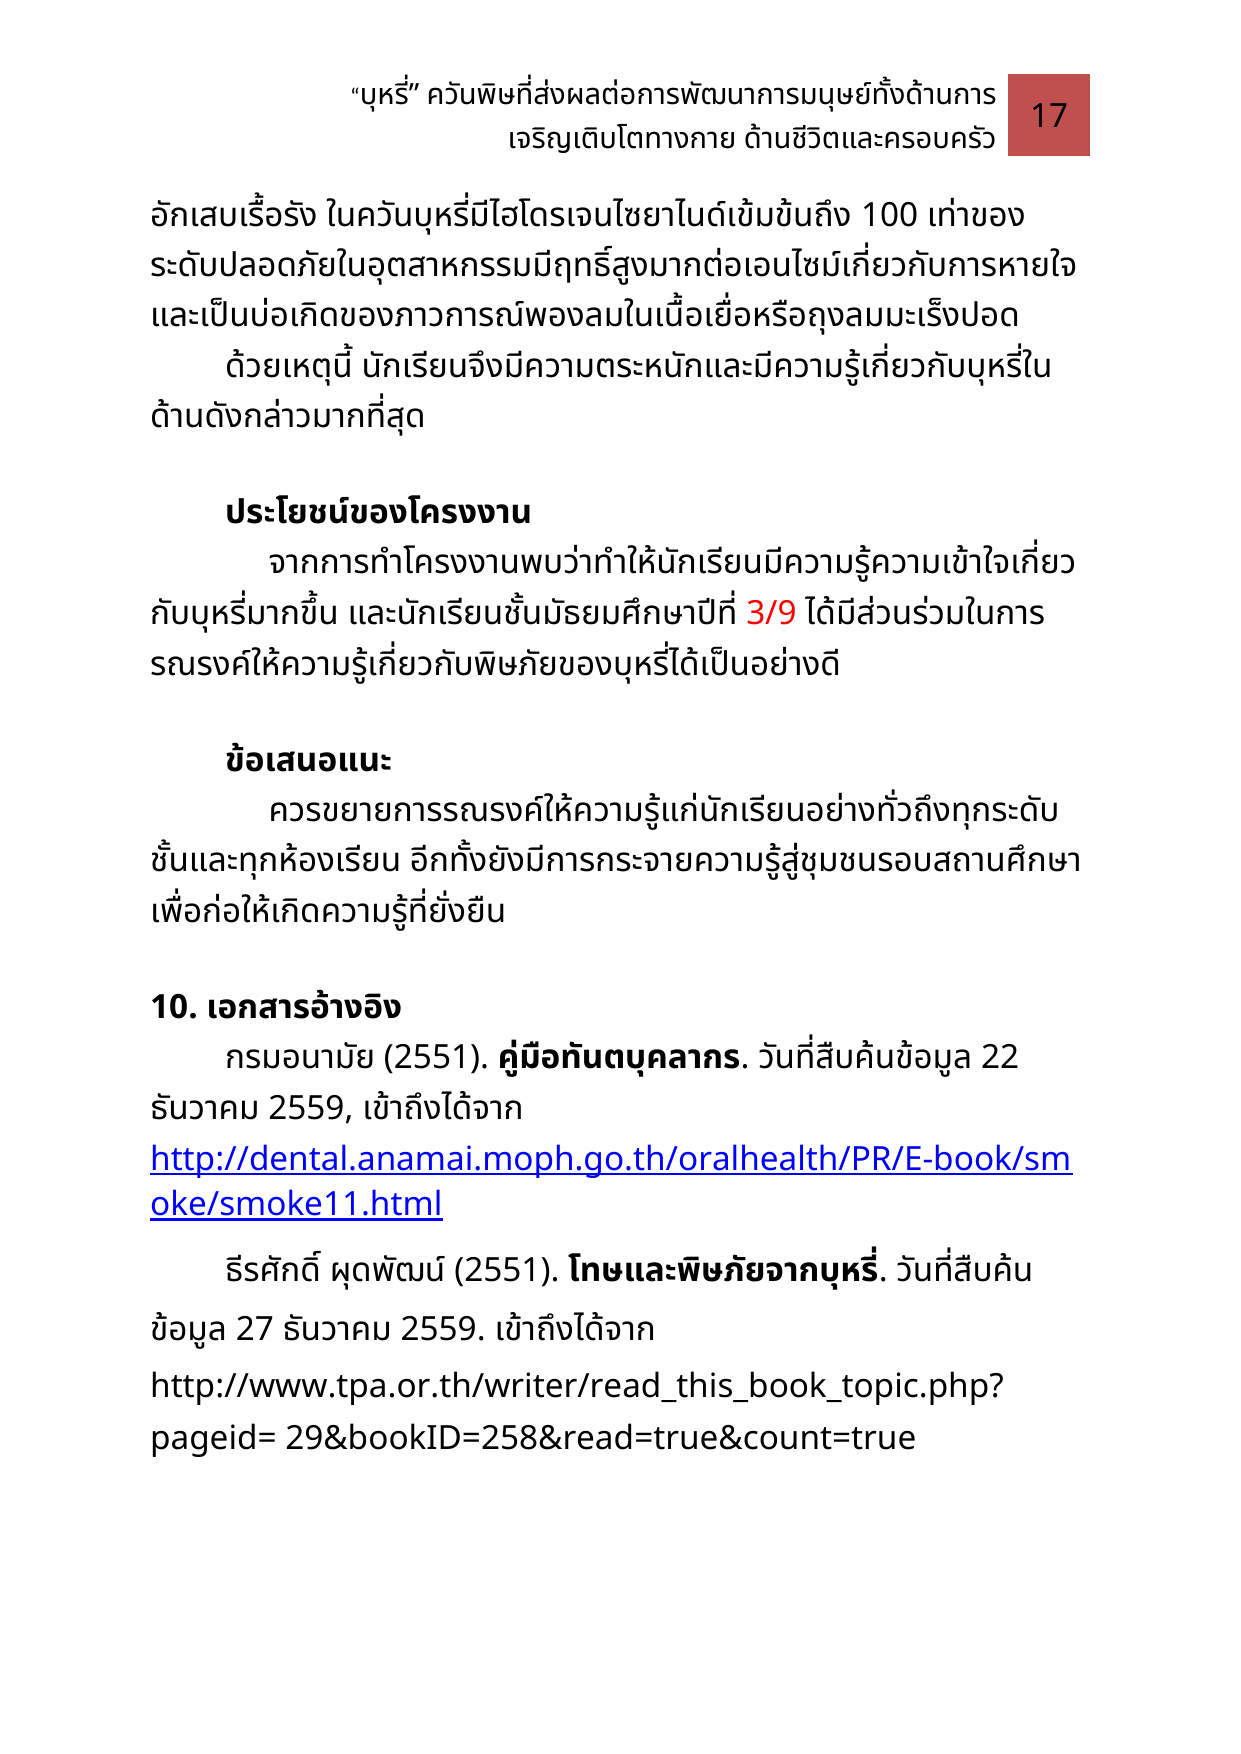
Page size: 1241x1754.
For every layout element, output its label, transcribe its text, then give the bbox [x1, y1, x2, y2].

text ข้อเสนอแนะ [150, 736, 1090, 786]
text ธีรศักดิ์ ผุดพัฒน์ (2551). โทษและพิษภัยจากบุหรี่. วันที่สืบค้นข้อมูล 27 ธันวาคม 2559. เข้าถึงได้จาก http://www.tpa.or.th/writer/read_this_book_topic.php?pageid= 29&bookID=258&read=true&count=true [150, 1246, 1090, 1459]
text กรมอนามัย (2551). คู่มือทันตบุคลากร. วันที่สืบค้นข้อมูล 22 ธันวาคม 2559, เข้าถึงได้จาก http://dental.anamai.moph.go.th/oralhealth/PR/E-book/smoke/smoke11.html [150, 1033, 1090, 1225]
text 10. เอกสารอ้างอิง [150, 983, 1090, 1033]
text ควรขยายการรณรงค์ให้ความรู้แก่นักเรียนอย่างทั่วถึงทุกระดับชั้นและทุกห้องเรียน อีกทั้งยังมีการกระจายความรู้สู่ชุมชนรอบสถานศึกษาเพื่อก่อให้เกิดความรู้ที่ยั่งยืน [150, 786, 1090, 937]
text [150, 190, 1090, 342]
text ประโยชน์ของโครงงาน [150, 488, 1090, 538]
text จากการทำโครงงานพบว่าทำให้นักเรียนมีความรู้ความเข้าใจเกี่ยวกับบุหรี่มากขึ้น และนักเรียนชั้นมัธยมศึกษาปีที่ 3/9 ได้มีส่วนร่วมในการรณรงค์ให้ความรู้เกี่ยวกับพิษภัยของบุหรี่ได้เป็นอย่างดี [150, 538, 1090, 690]
text ด้วยเหตุนี้ นักเรียนจึงมีความตระหนักและมีความรู้เกี่ยวกับบุหรี่ในด้านดังกล่าวมากที่สุด [150, 342, 1090, 443]
